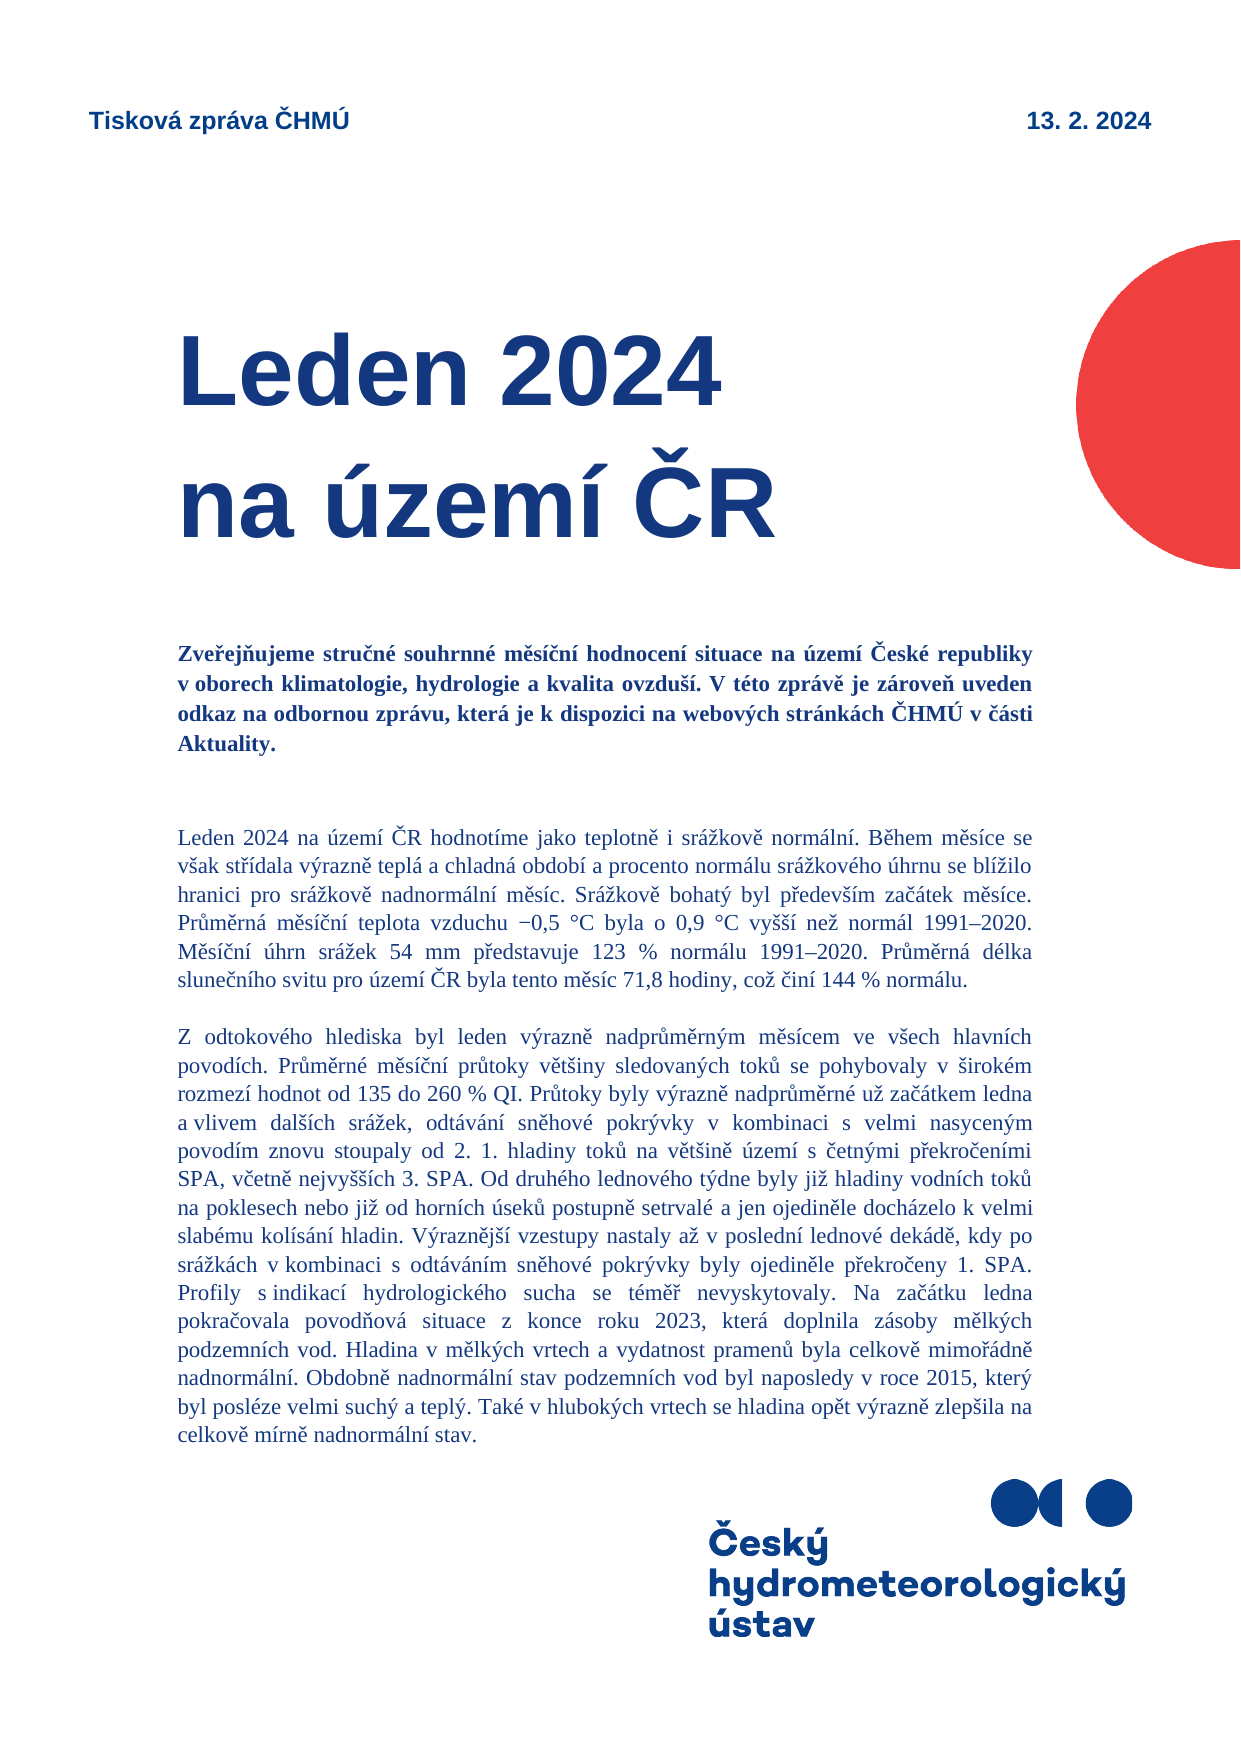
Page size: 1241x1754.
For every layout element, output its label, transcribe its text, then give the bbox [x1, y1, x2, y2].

picture [1076, 240, 1241, 569]
picture [709, 1479, 1133, 1637]
text Zveřejňujeme stručné souhrnné měsíční hodnocení situace na území České republiky v oborech klimatologie, hydrologie a kvalita ovzduší. V této zprávě je zároveň uveden odkaz na odbornou zprávu, která je k dispozici na webových stránkách ČHMÚ v části Aktuality. [177, 640, 1034, 757]
list Leden 2024 na území ČR hodnotíme jako teplotně i srážkově normální. Během měsíce se však střídala výrazně teplá a chladná období a procento normálu srážkového úhrnu se blížilo hranici pro srážkově nadnormální měsíc. Srážkově bohatý byl především začátek měsíce. Průměrná měsíční teplota vzduchu −0,5 °C byla o 0,9 °C vyšší než normál 1991–2020. Měsíční úhrn srážek 54 mm představuje 123 % normálu 1991–2020. Průměrná délka slunečního svitu pro území ČR byla tento měsíc 71,8 hodiny, což činí 144 % normálu. [177, 824, 1034, 993]
text Leden 2024 na území ČR [177, 312, 1034, 559]
list Z odtokového hlediska byl leden výrazně nadprůměrným měsícem ve všech hlavních povodích. Průměrné měsíční průtoky většiny sledovaných toků se pohybovaly v širokém rozmezí hodnot od 135 do 260 % QI. Průtoky byly výrazně nadprůměrné už začátkem ledna a vlivem dalších srážek, odtávání sněhové pokrývky v kombinaci s velmi nasyceným povodím znovu stoupaly od 2. 1. hladiny toků na většině území s četnými překročeními SPA, včetně nejvyšších 3. SPA. Od druhého lednového týdne byly již hladiny vodních toků na poklesech nebo již od horních úseků postupně setrvalé a jen ojediněle docházelo k velmi slabému kolísání hladin. Výraznější vzestupy nastaly až v poslední lednové dekádě, kdy po srážkách v kombinaci s odtáváním sněhové pokrývky byly ojediněle překročeny 1. SPA. Profily s indikací hydrologického sucha se téměř nevyskytovaly. Na začátku ledna pokračovala povodňová situace z konce roku 2023, která doplnila zásoby mělkých podzemních vod. Hladina v mělkých vrtech a vydatnost pramenů byla celkově mimořádně nadnormální. Obdobně nadnormální stav podzemních vod byl naposledy v roce 2015, který byl posléze velmi suchý a teplý. Také v hlubokých vrtech se hladina opět výrazně zlepšila na celkově mírně nadnormální stav. [177, 1023, 1034, 1448]
